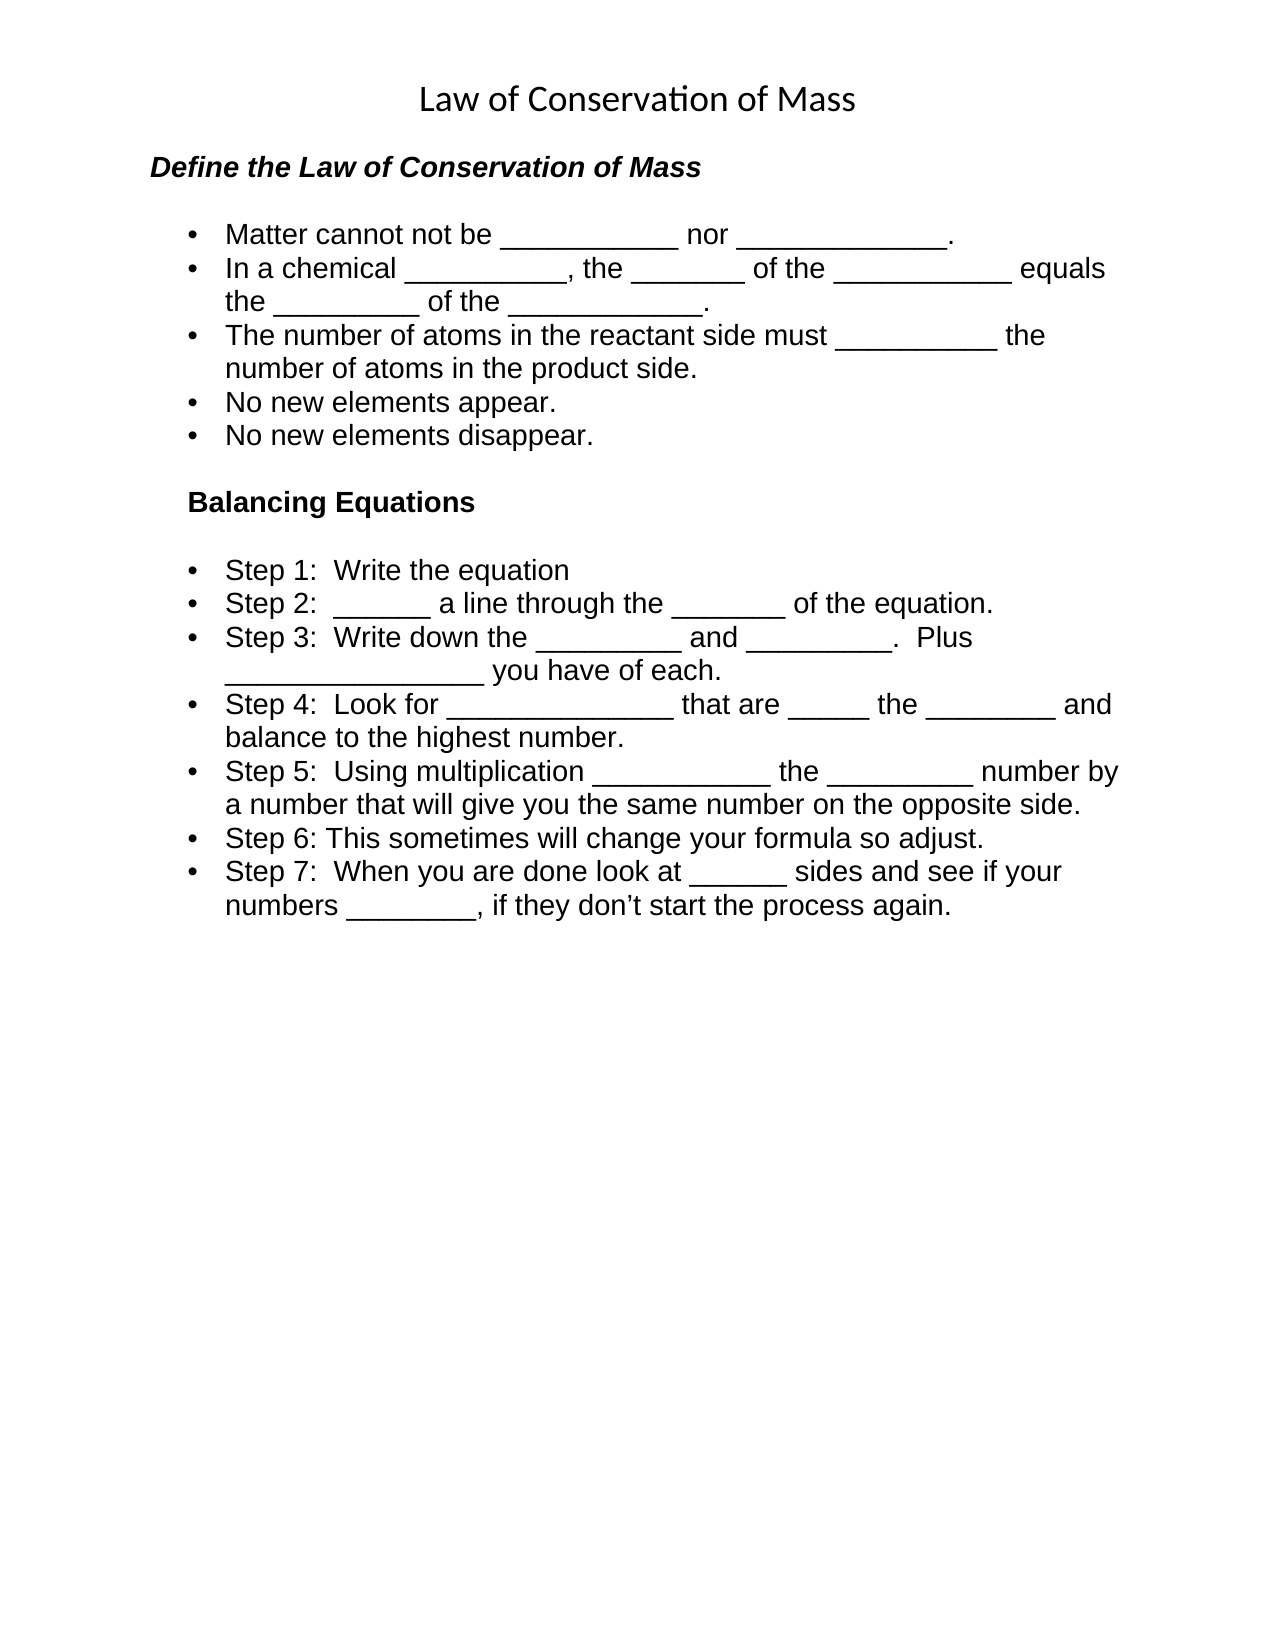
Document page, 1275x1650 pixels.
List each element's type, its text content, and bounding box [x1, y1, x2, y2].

list Step 7: When you are done look at ______ sides and see if your numbers ________, if they don’t start the process again. [187, 854, 1125, 921]
list No new elements disappear. [187, 418, 1125, 452]
list Step 1: Write the equation [187, 552, 1125, 586]
list Step 2: ______ a line through the _______ of the equation. [187, 586, 1125, 619]
list Step 3: Write down the _________ and _________. Plus ________________ you have of each. [187, 619, 1125, 687]
list Step 5: Using multiplication ___________ the _________ number by a number that will give you the same number on the opposite side. [187, 754, 1125, 821]
list Step 4: Look for ______________ that are _____ the ________ and balance to the highest number. [187, 687, 1125, 754]
text Define the Law of Conservation of Mass [150, 150, 1125, 183]
list Step 6: This sometimes will change your formula so adjust. [187, 821, 1125, 854]
list Matter cannot not be ___________ nor _____________. [187, 217, 1125, 251]
list The number of atoms in the reactant side must __________ the number of atoms in the product side. [187, 318, 1125, 385]
list No new elements appear. [187, 385, 1125, 418]
list In a chemical __________, the _______ of the ___________ equals the _________ of the ____________. [187, 251, 1125, 318]
text Balancing Equations [187, 485, 1125, 519]
